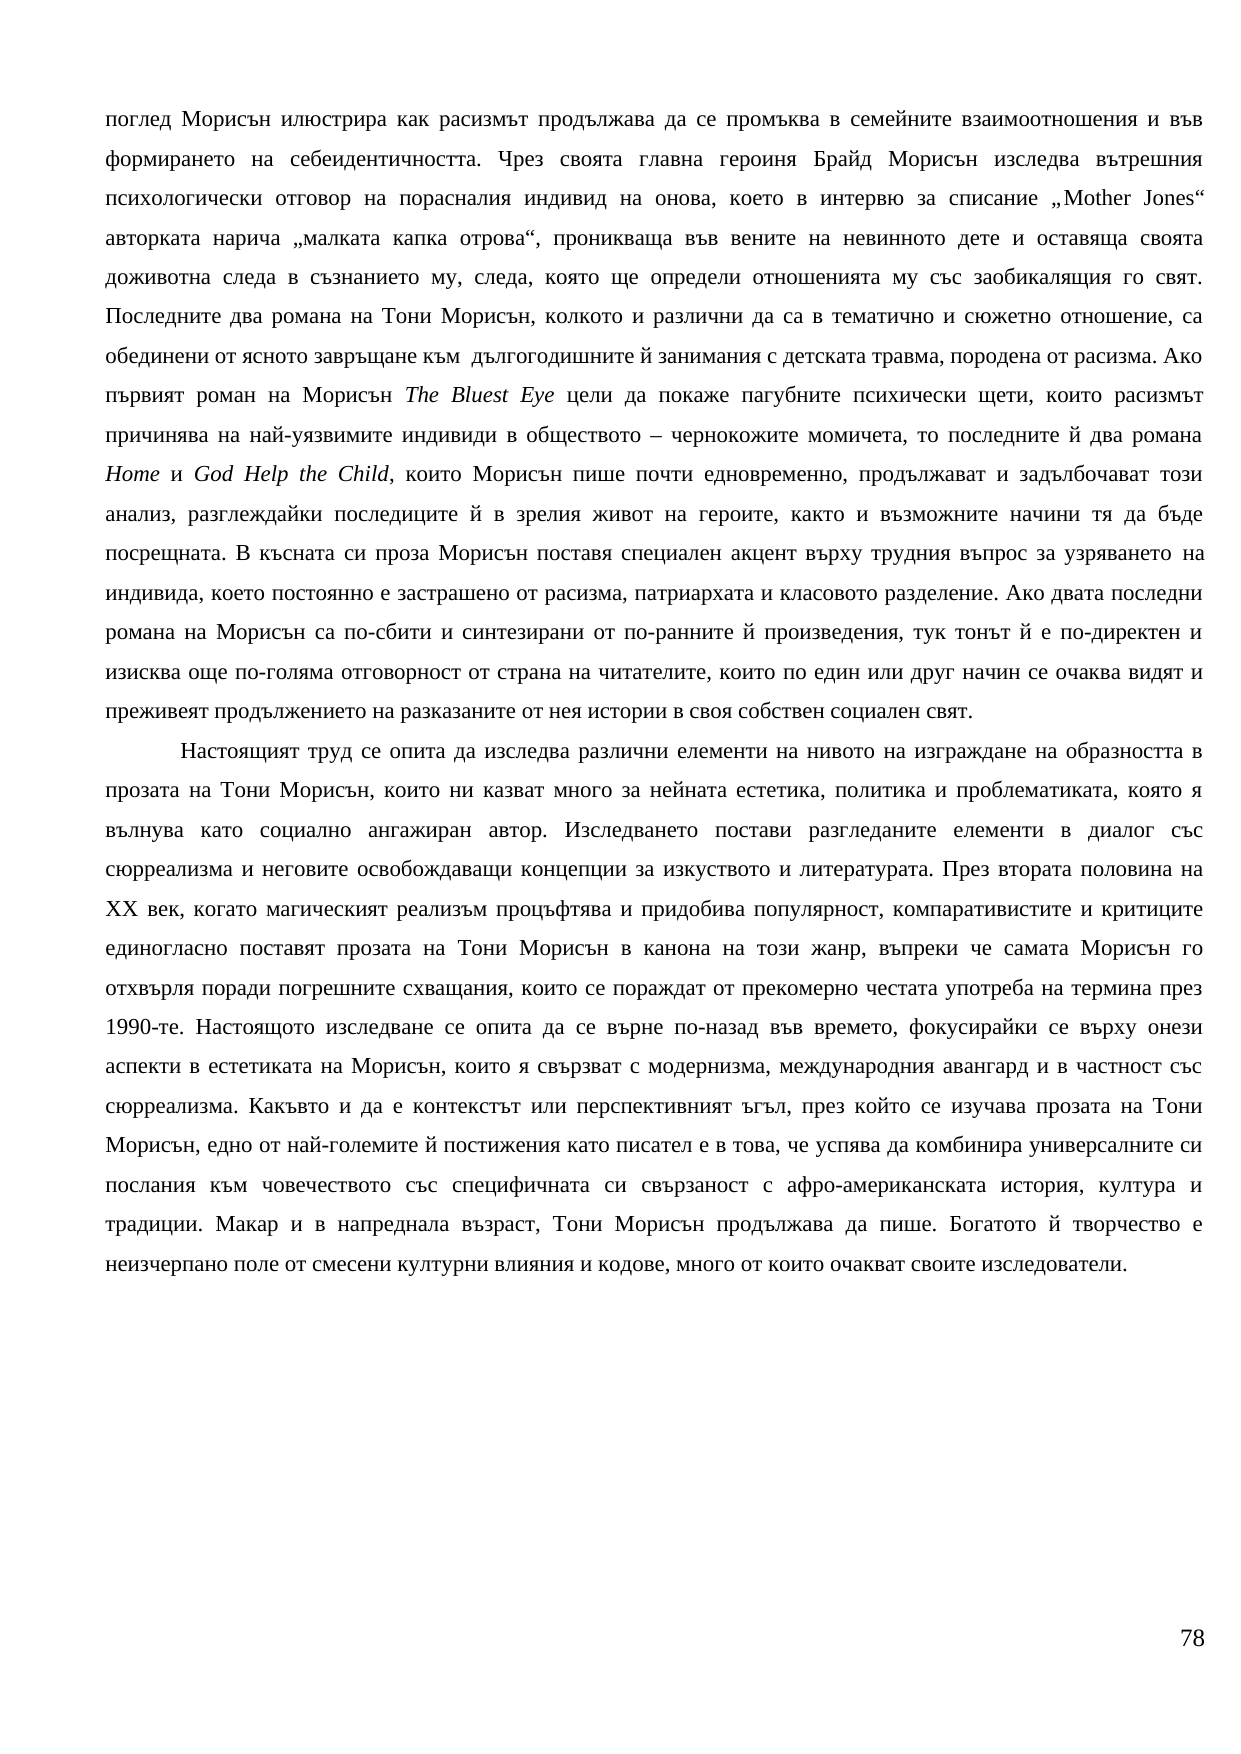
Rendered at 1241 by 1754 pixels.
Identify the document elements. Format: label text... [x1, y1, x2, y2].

text Настоящият труд се опита да изследва различни елементи на нивото на изграждане на образността в прозата на Тони Морисън, които ни казват много за нейната естетика, политика и проблематиката, която я вълнува като социално ангажиран автор. Изследването постави разгледаните елементи в диалог със сюрреализма и неговите освобождаващи концепции за изкуството и литературата. През втората половина на XX век, когато магическият реализъм процъфтява и придобива популярност, компаративистите и критиците единогласно поставят прозата на Тони Морисън в канона на този жанр, въпреки че самата Морисън го отхвърля поради погрешните схващания, които се пораждат от прекомерно честата употреба на термина през 1990-те. Настоящото изследване се опита да се върне по-назад във времето, фокусирайки се върху онези аспекти в естетиката на Морисън, които я свързват с модернизма, международния авангард и в частност със сюрреализма. Какъвто и да е контекстът или перспективният ъгъл, през който се изучава прозата на Тони Морисън, едно от най-големите й постижения като писател е в това, че успява да комбинира универсалните си послания към човечеството със специфичната си свързаност с афро-американската история, култура и традиции. Макар и в напреднала възраст, Тони Морисън продължава да пише. Богатото й творчество е неизчерпано поле от смесени културни влияния и кодове, много от които очакват своите изследователи. [105, 737, 1205, 1276]
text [105, 105, 1205, 724]
